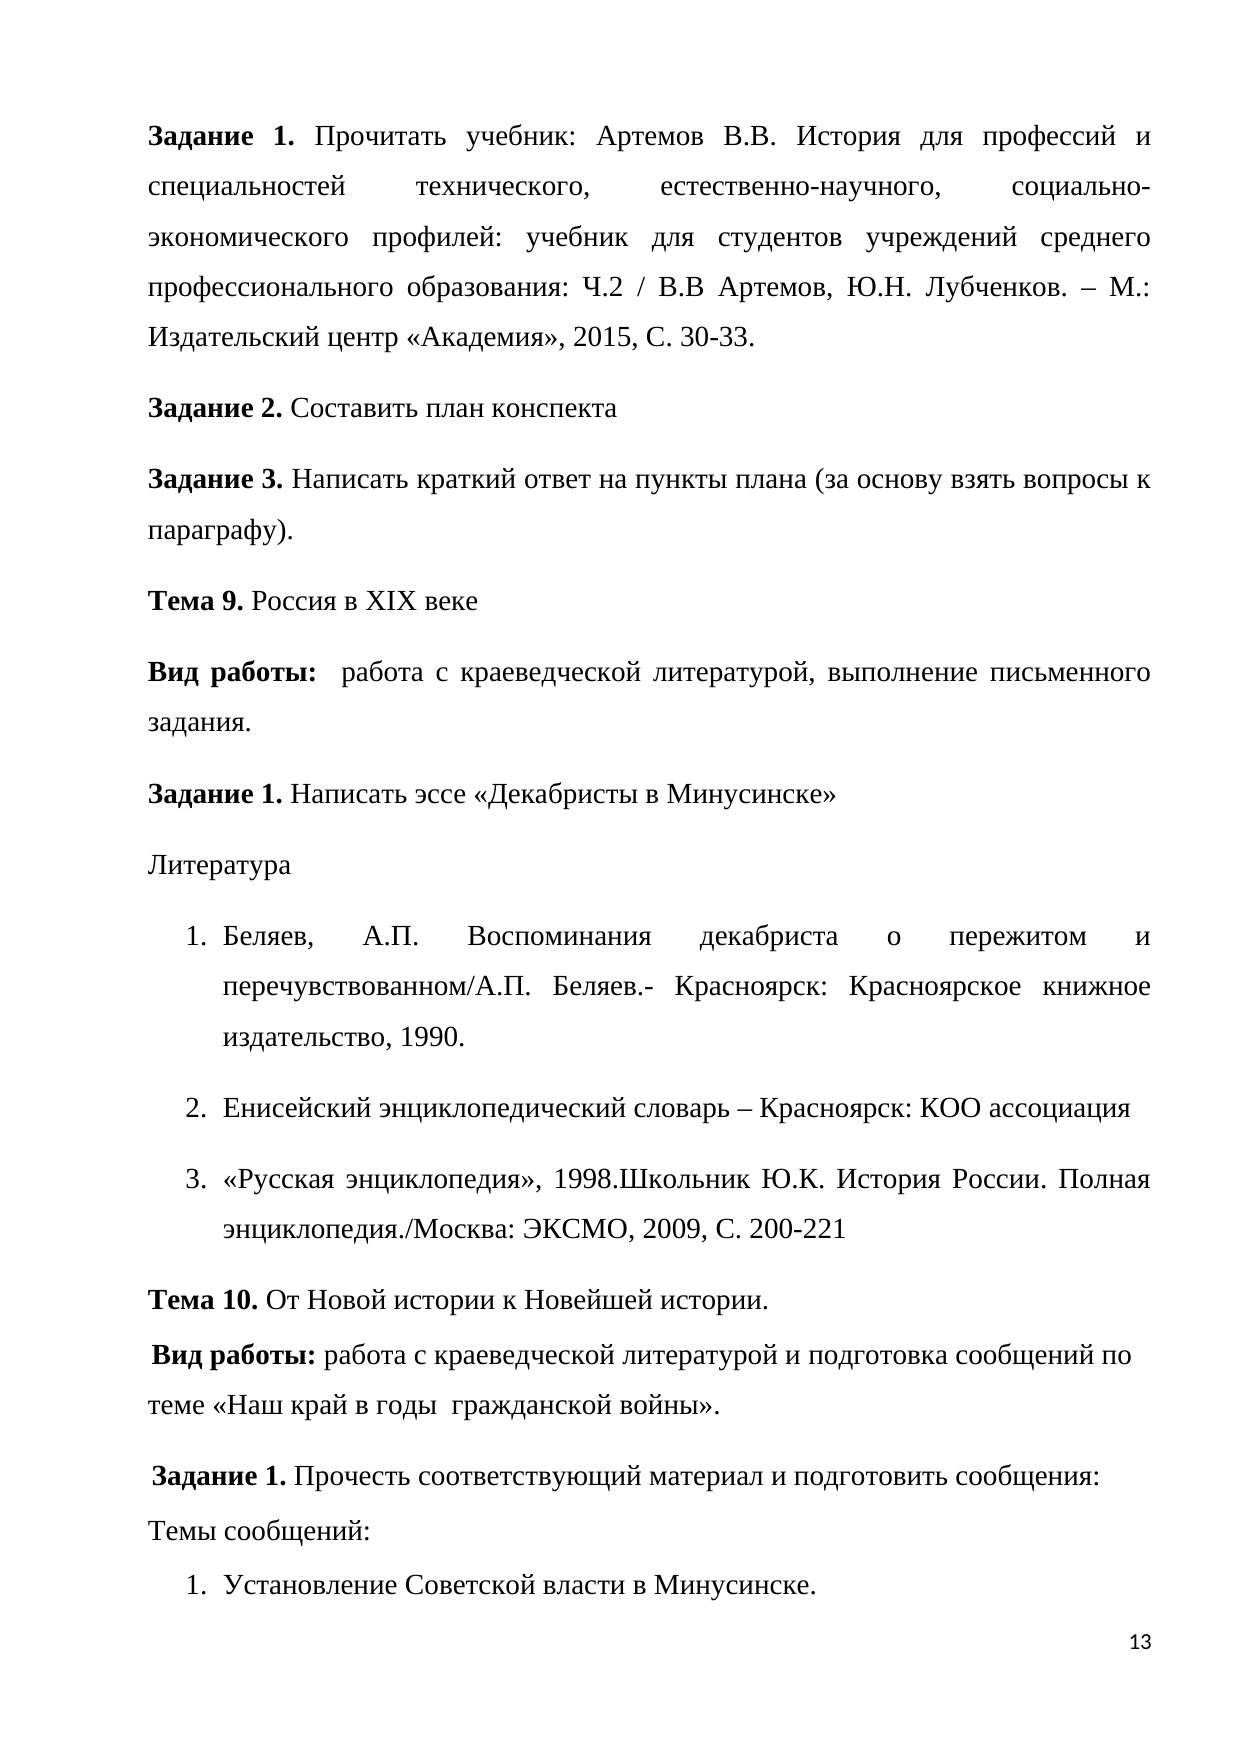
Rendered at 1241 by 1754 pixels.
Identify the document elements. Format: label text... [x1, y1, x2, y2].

text Темы сообщений: [148, 1513, 1152, 1546]
list Енисейский энциклопедический словарь – Красноярск: КОО ассоциация [185, 1090, 1152, 1123]
text Вид работы: работа с краеведческой литературой и подготовка сообщений по теме «Наш край в годы гражданской войны». [148, 1337, 1152, 1421]
text Задание 1. Прочесть соответствующий материал и подготовить сообщения: [148, 1458, 1152, 1492]
list «Русская энциклопедия», 1998.Школьник Ю.К. История России. Полная энциклопедия./Москва: ЭКСМО, 2009, С. 200-221 [185, 1161, 1152, 1245]
text Задание 1. Написать эссе «Декабристы в Минусинске» [148, 776, 1152, 809]
text Тема 10. От Новой истории к Новейшей истории. [148, 1282, 1152, 1316]
text Задание 1. Прочитать учебник: Артемов В.В. История для профессий и специальностей технического, естественно-научного, социально-экономического профилей: учебник для студентов учреждений среднего профессионального образования: Ч.2 / В.В Артемов, Ю.Н. Лубченков. – М.: Издательский центр «Академия», 2015, С. 30-33. [148, 118, 1152, 353]
text Вид работы: работа с краеведческой литературой, выполнение письменного задания. [148, 654, 1152, 738]
text Задание 2. Составить план конспекта [148, 391, 1152, 424]
text Тема 9. Россия в XIX веке [148, 583, 1152, 617]
list Установление Советской власти в Минусинске. [185, 1567, 1152, 1601]
list Беляев, А.П. Воспоминания декабриста о пережитом и перечувствованном/А.П. Беляев.- Красноярск: Красноярское книжное издательство, 1990. [185, 918, 1152, 1052]
text Литература [148, 847, 1152, 880]
text Задание 3. Написать краткий ответ на пункты плана (за основу взять вопросы к параграфу). [148, 462, 1152, 546]
